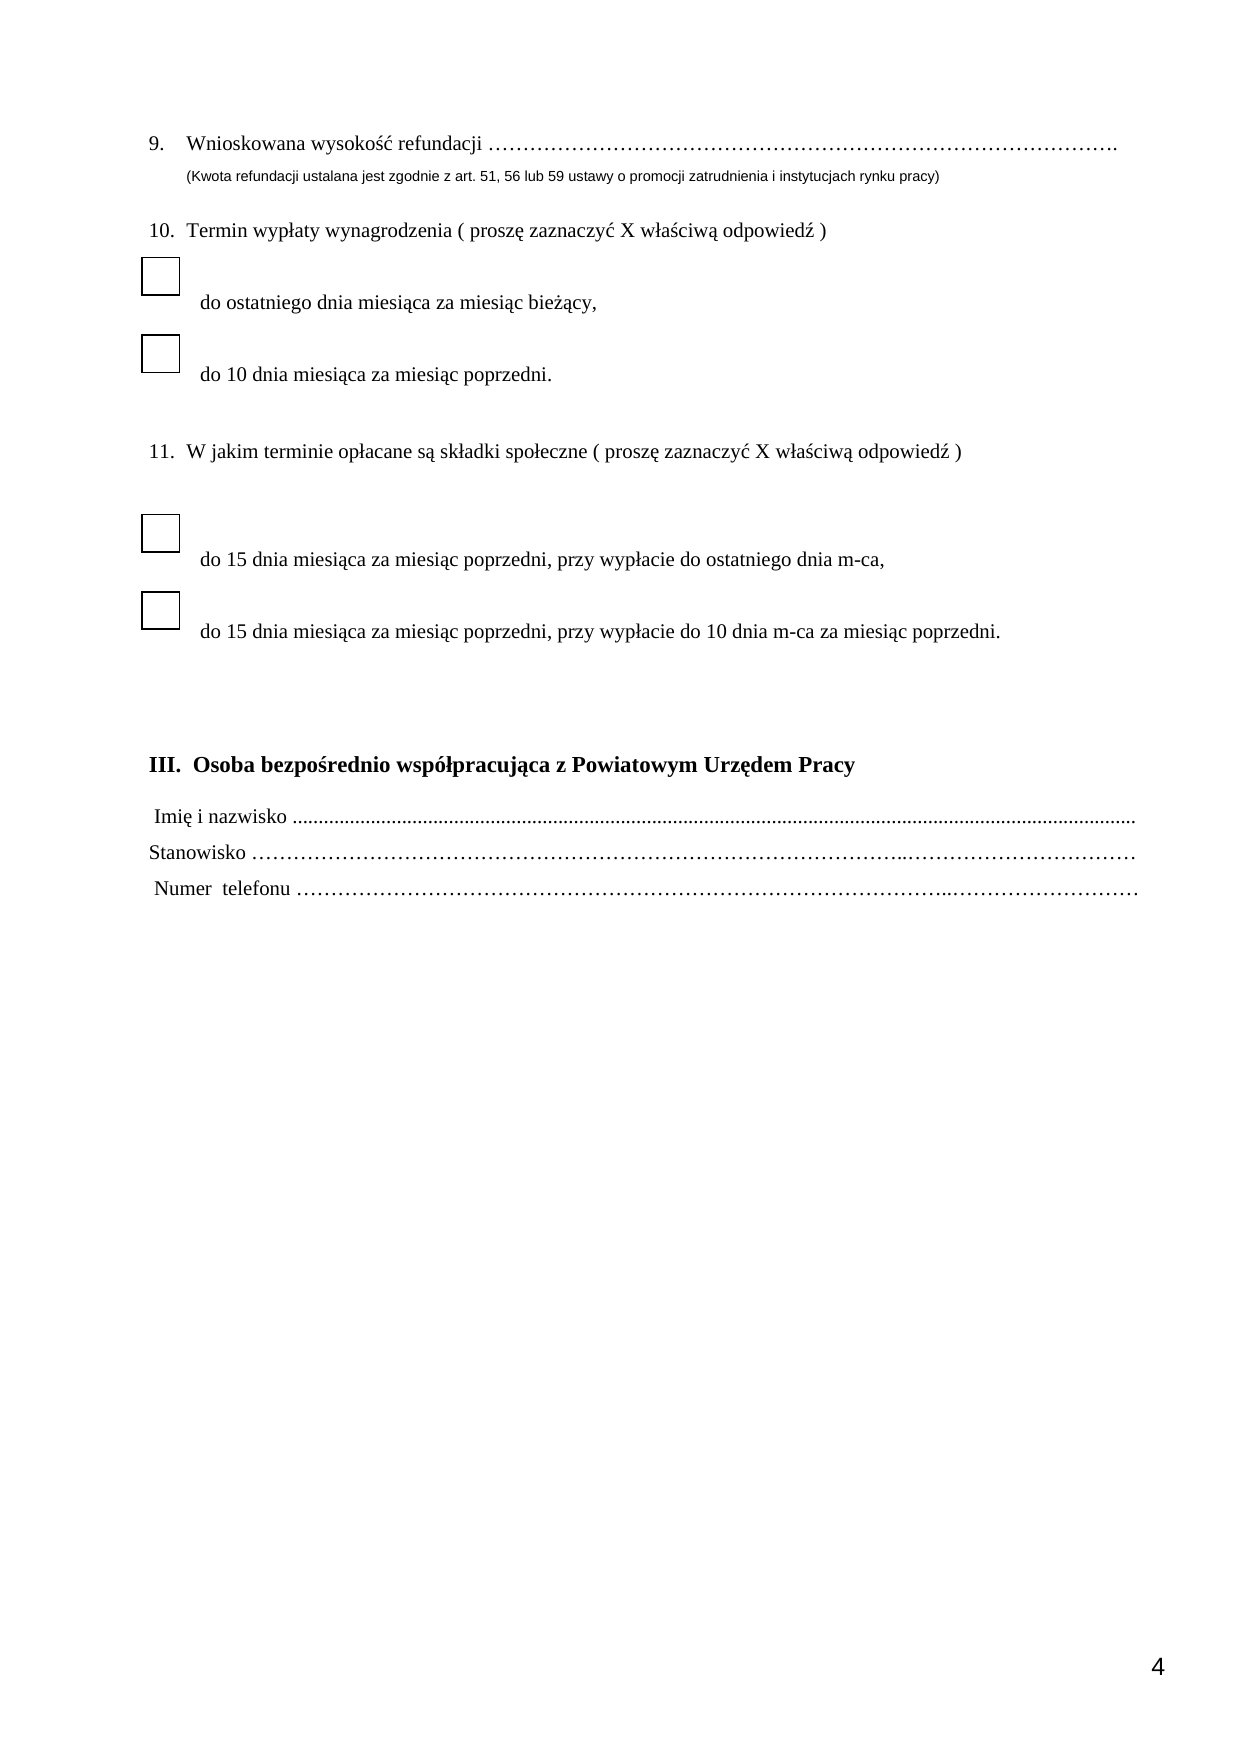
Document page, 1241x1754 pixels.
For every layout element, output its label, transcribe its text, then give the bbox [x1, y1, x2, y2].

list Termin wypłaty wynagrodzenia ( proszę zaznaczyć X właściwą odpowiedź ) [149, 218, 1165, 242]
text do 15 dnia miesiąca za miesiąc poprzedni, przy wypłacie do ostatniego dnia m-ca, [200, 547, 1165, 571]
text do 15 dnia miesiąca za miesiąc poprzedni, przy wypłacie do 10 dnia m-ca za miesiąc poprzedni. [200, 619, 1165, 643]
text Imię i nazwisko .................................................................................................................................................................. [75, 804, 1165, 828]
text do ostatniego dnia miesiąca za miesiąc bieżący, [200, 290, 1165, 314]
list W jakim terminie opłacane są składki społeczne ( proszę zaznaczyć X właściwą odpowiedź ) [149, 438, 1165, 463]
text Numer telefonu …………………………………………………………………………………..……………………… [75, 876, 1165, 900]
text Stanowisko …………………………………………………………………………………..…………………………… [75, 840, 1165, 864]
text (Kwota refundacji ustalana jest zgodnie z art. 51, 56 lub 59 ustawy o promocji zatrudnienia i instytucjach rynku pracy) [149, 167, 1165, 184]
text III. Osoba bezpośrednio współpracująca z Powiatowym Urzędem Pracy [75, 751, 1165, 777]
text do 10 dnia miesiąca za miesiąc poprzedni. [200, 362, 1165, 386]
list Wnioskowana wysokość refundacji ………………………………………………………………………………. [149, 131, 1165, 155]
